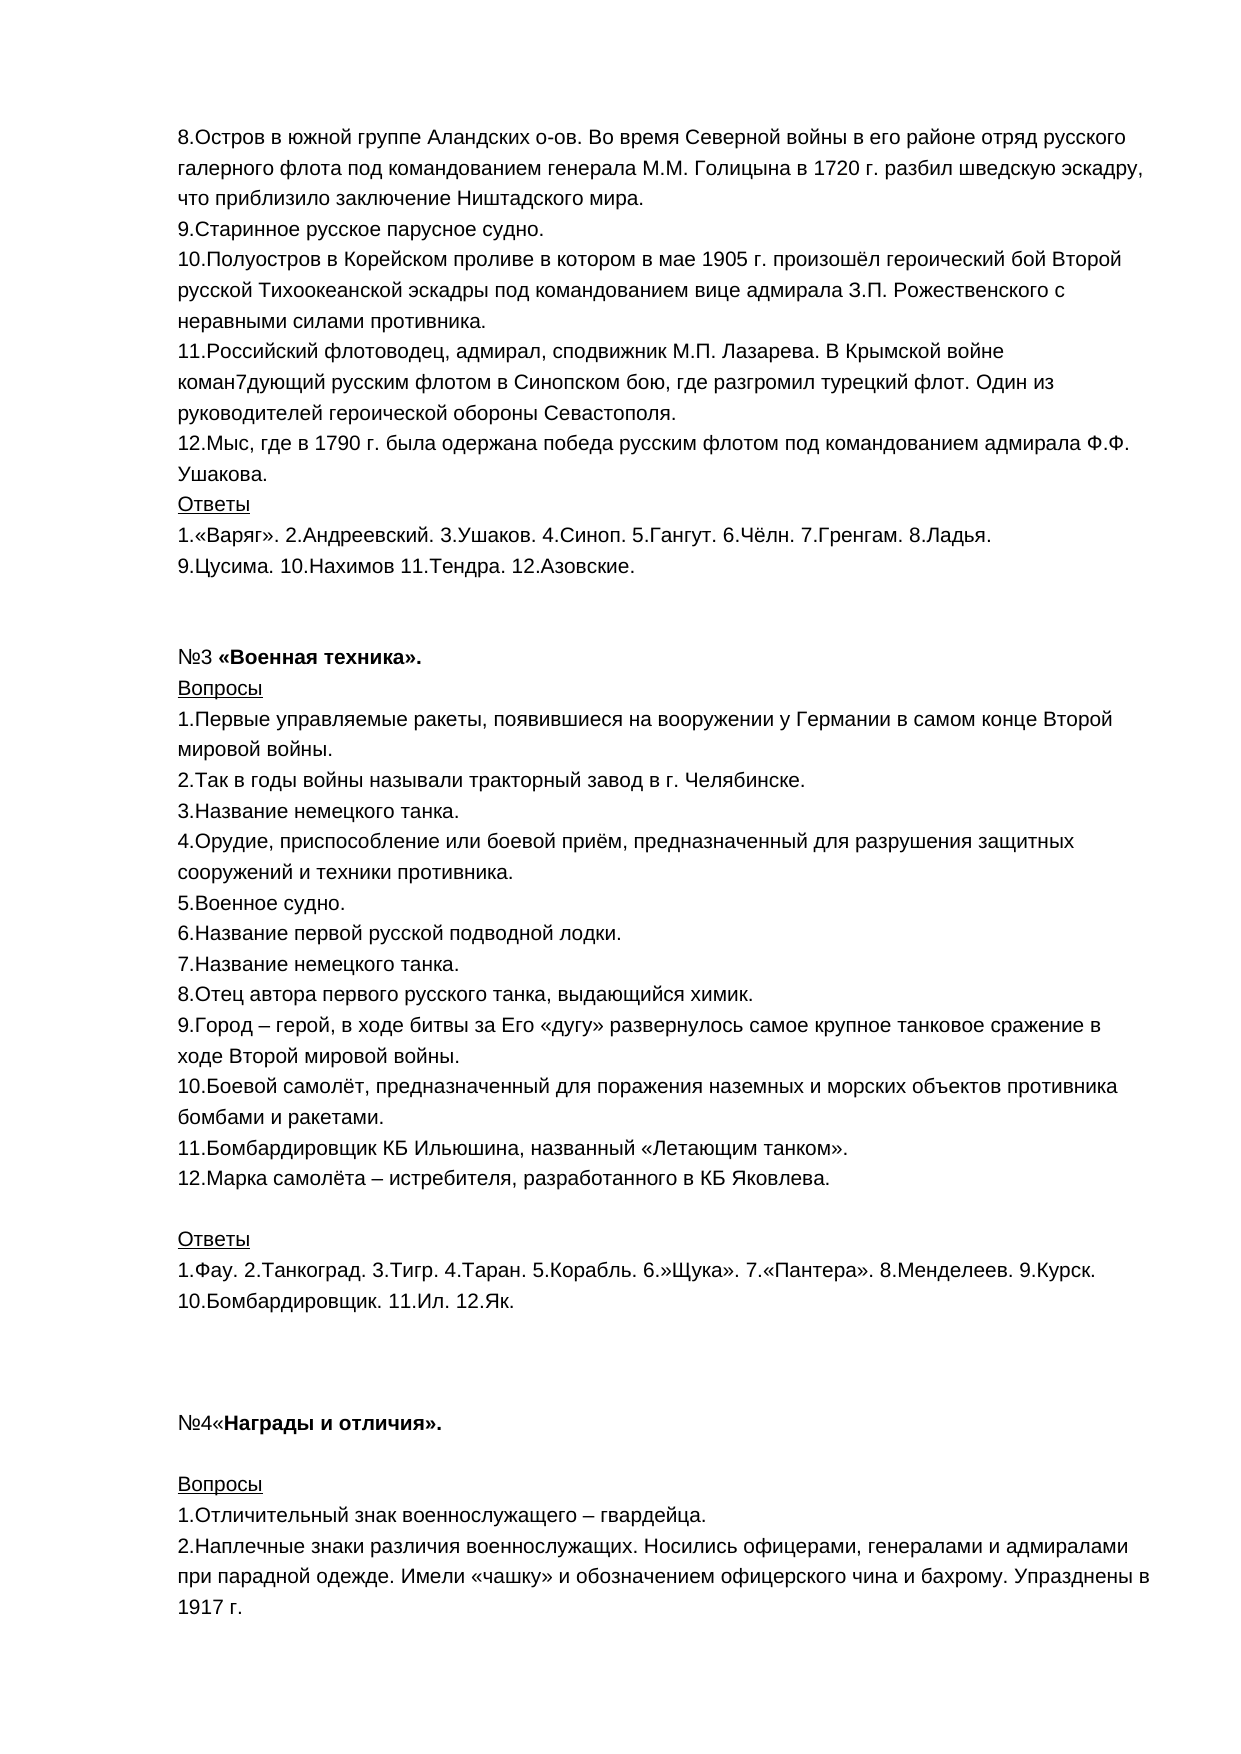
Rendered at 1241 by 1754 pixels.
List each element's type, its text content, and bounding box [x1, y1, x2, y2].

text Вопросы [177, 1466, 1152, 1496]
text 10.Боевой самолёт, предназначенный для поражения наземных и морских объектов противника бомбами и ракетами. [177, 1067, 1152, 1129]
text 1.Первые управляемые ракеты, появившиеся на вооружении у Германии в самом конце Второй мировой войны. [177, 700, 1152, 761]
text 2.Так в годы войны называли тракторный завод в г. Челябинске. [177, 761, 1152, 792]
text 11.Бомбардировщик КБ Ильюшина, названный «Летающим танком». [177, 1129, 1152, 1159]
text 10.Полуостров в Корейском проливе в котором в мае 1905 г. произошёл героический бой Второй русской Тихоокеанской эскадры под командованием вице адмирала З.П. Рожественского с неравными силами противника. [177, 241, 1152, 332]
text №3 «Военная техника». [177, 639, 1152, 669]
text 4.Орудие, приспособление или боевой приём, предназначенный для разрушения защитных сооружений и техники противника. [177, 822, 1152, 884]
text Ответы [177, 486, 1152, 516]
text 1.Фау. 2.Танкоград. 3.Тигр. 4.Таран. 5.Корабль. 6.»Щука». 7.«Пантера». 8.Менделеев. 9.Курск. 10.Бомбардировщик. 11.Ил. 12.Як. [177, 1251, 1152, 1312]
text 6.Название первой русской подводной лодки. [177, 914, 1152, 945]
text 5.Военное судно. [177, 884, 1152, 914]
text №4«Награды и отличия». [177, 1404, 1152, 1435]
text 8.Отец автора первого русского танка, выдающийся химик. [177, 976, 1152, 1006]
text Вопросы [177, 669, 1152, 700]
text 2.Наплечные знаки различия военнослужащих. Носились офицерами, генералами и адмиралами при парадной одежде. Имели «чашку» и обозначением офицерского чина и бахрому. Упразднены в 1917 г. [177, 1527, 1152, 1619]
text 1.Отличительный знак военнослужащего – гвардейца. [177, 1496, 1152, 1527]
text 9.Цусима. 10.Нахимов 11.Тендра. 12.Азовские. [177, 547, 1152, 577]
text 3.Название немецкого танка. [177, 792, 1152, 822]
text 9.Старинное русское парусное судно. [177, 210, 1152, 241]
text 12.Мыс, где в 1790 г. была одержана победа русским флотом под командованием адмирала Ф.Ф. Ушакова. [177, 424, 1152, 486]
text 7.Название немецкого танка. [177, 945, 1152, 976]
text 1.«Варяг». 2.Андреевский. 3.Ушаков. 4.Синоп. 5.Гангут. 6.Чёлн. 7.Гренгам. 8.Ладья. [177, 516, 1152, 547]
text 9.Город – герой, в ходе битвы за Его «дугу» развернулось самое крупное танковое сражение в ходе Второй мировой войны. [177, 1006, 1152, 1067]
text Ответы [177, 1221, 1152, 1251]
text 11.Российский флотоводец, адмирал, сподвижник М.П. Лазарева. В Крымской войне коман7дующий русским флотом в Синопском бою, где разгромил турецкий флот. Один из руководителей героической обороны Севастополя. [177, 332, 1152, 424]
text 12.Марка самолёта – истребителя, разработанного в КБ Яковлева. [177, 1159, 1152, 1190]
text 8.Остров в южной группе Аландских о-ов. Во время Северной войны в его районе отряд русского галерного флота под командованием генерала М.М. Голицына в 1720 г. разбил шведскую эскадру, что приблизило заключение Ништадского мира. [177, 118, 1152, 210]
